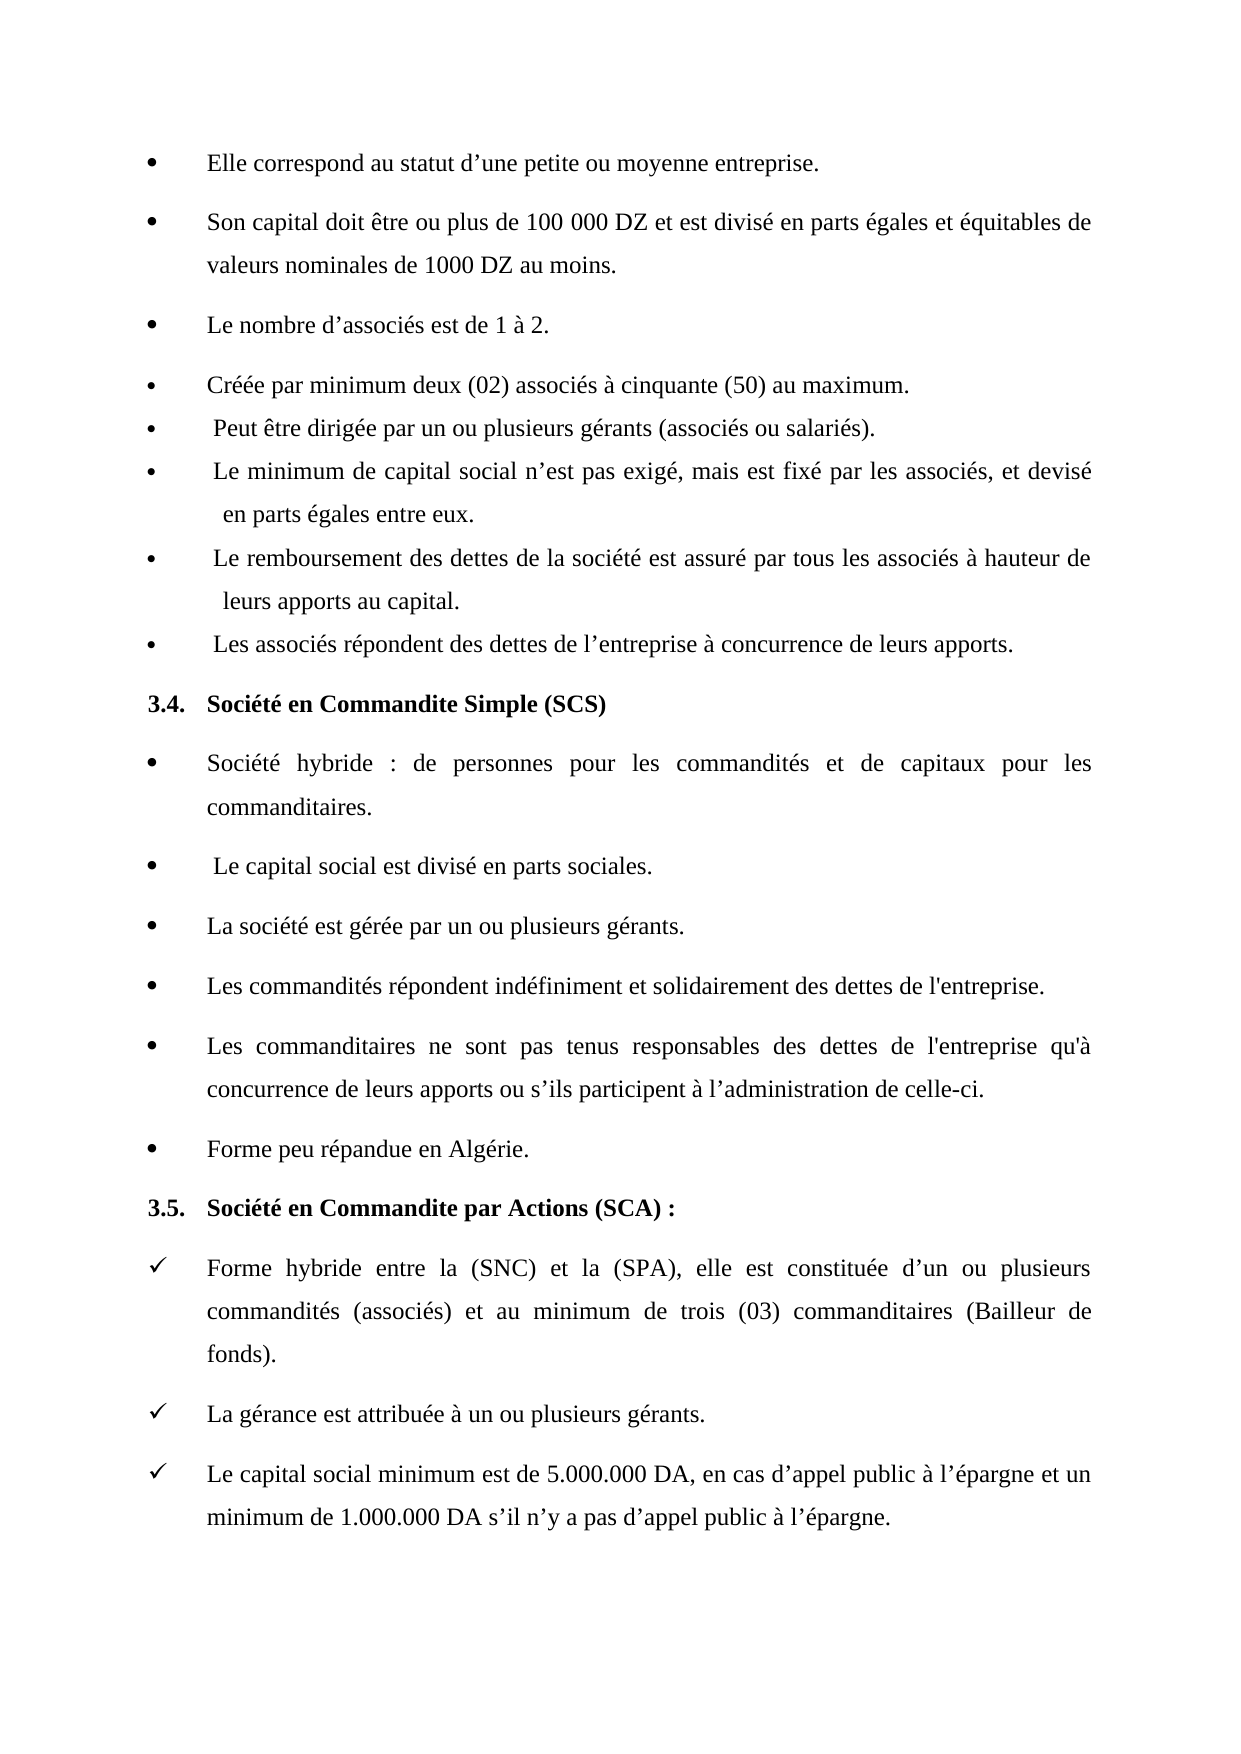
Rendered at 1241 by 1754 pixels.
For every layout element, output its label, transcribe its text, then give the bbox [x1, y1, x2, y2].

list Peut être dirigée par un ou plusieurs gérants (associés ou salariés). [148, 413, 1093, 442]
list Elle correspond au statut d’une petite ou moyenne entreprise. [148, 148, 1093, 176]
list Société en Commandite Simple (SCS) [148, 689, 1093, 717]
list Les commandités répondent indéfiniment et solidairement des dettes de l'entreprise. [148, 971, 1093, 1000]
list Société en Commandite par Actions (SCA) : [148, 1193, 1093, 1222]
list Le capital social minimum est de 5.000.000 DA, en cas d’appel public à l’épargne et un minimum de 1.000.000 DA s’il n’y a pas d’appel public à l’épargne. [148, 1459, 1093, 1531]
list Le capital social est divisé en parts sociales. [148, 851, 1093, 880]
list La gérance est attribuée à un ou plusieurs gérants. [148, 1399, 1093, 1428]
list Société hybride : de personnes pour les commandités et de capitaux pour les commanditaires. [148, 748, 1093, 820]
list Créée par minimum deux (02) associés à cinquante (50) au maximum. [148, 370, 1093, 399]
list Les commanditaires ne sont pas tenus responsables des dettes de l'entreprise qu'à concurrence de leurs apports ou s’ils participent à l’administration de celle-ci. [148, 1031, 1093, 1103]
list Le remboursement des dettes de la société est assuré par tous les associés à hauteur de leurs apports au capital. [148, 543, 1093, 614]
list Forme peu répandue en Algérie. [148, 1134, 1093, 1162]
list Les associés répondent des dettes de l’entreprise à concurrence de leurs apports. [148, 629, 1093, 658]
list Forme hybride entre la (SNC) et la (SPA), elle est constituée d’un ou plusieurs commandités (associés) et au minimum de trois (03) commanditaires (Bailleur de fonds). [148, 1253, 1093, 1368]
list Le nombre d’associés est de 1 à 2. [148, 310, 1093, 339]
list La société est gérée par un ou plusieurs gérants. [148, 911, 1093, 940]
list Son capital doit être ou plus de 100 000 DZ et est divisé en parts égales et équitables de valeurs nominales de 1000 DZ au moins. [148, 207, 1093, 279]
list Le minimum de capital social n’est pas exigé, mais est fixé par les associés, et devisé en parts égales entre eux. [148, 456, 1093, 528]
